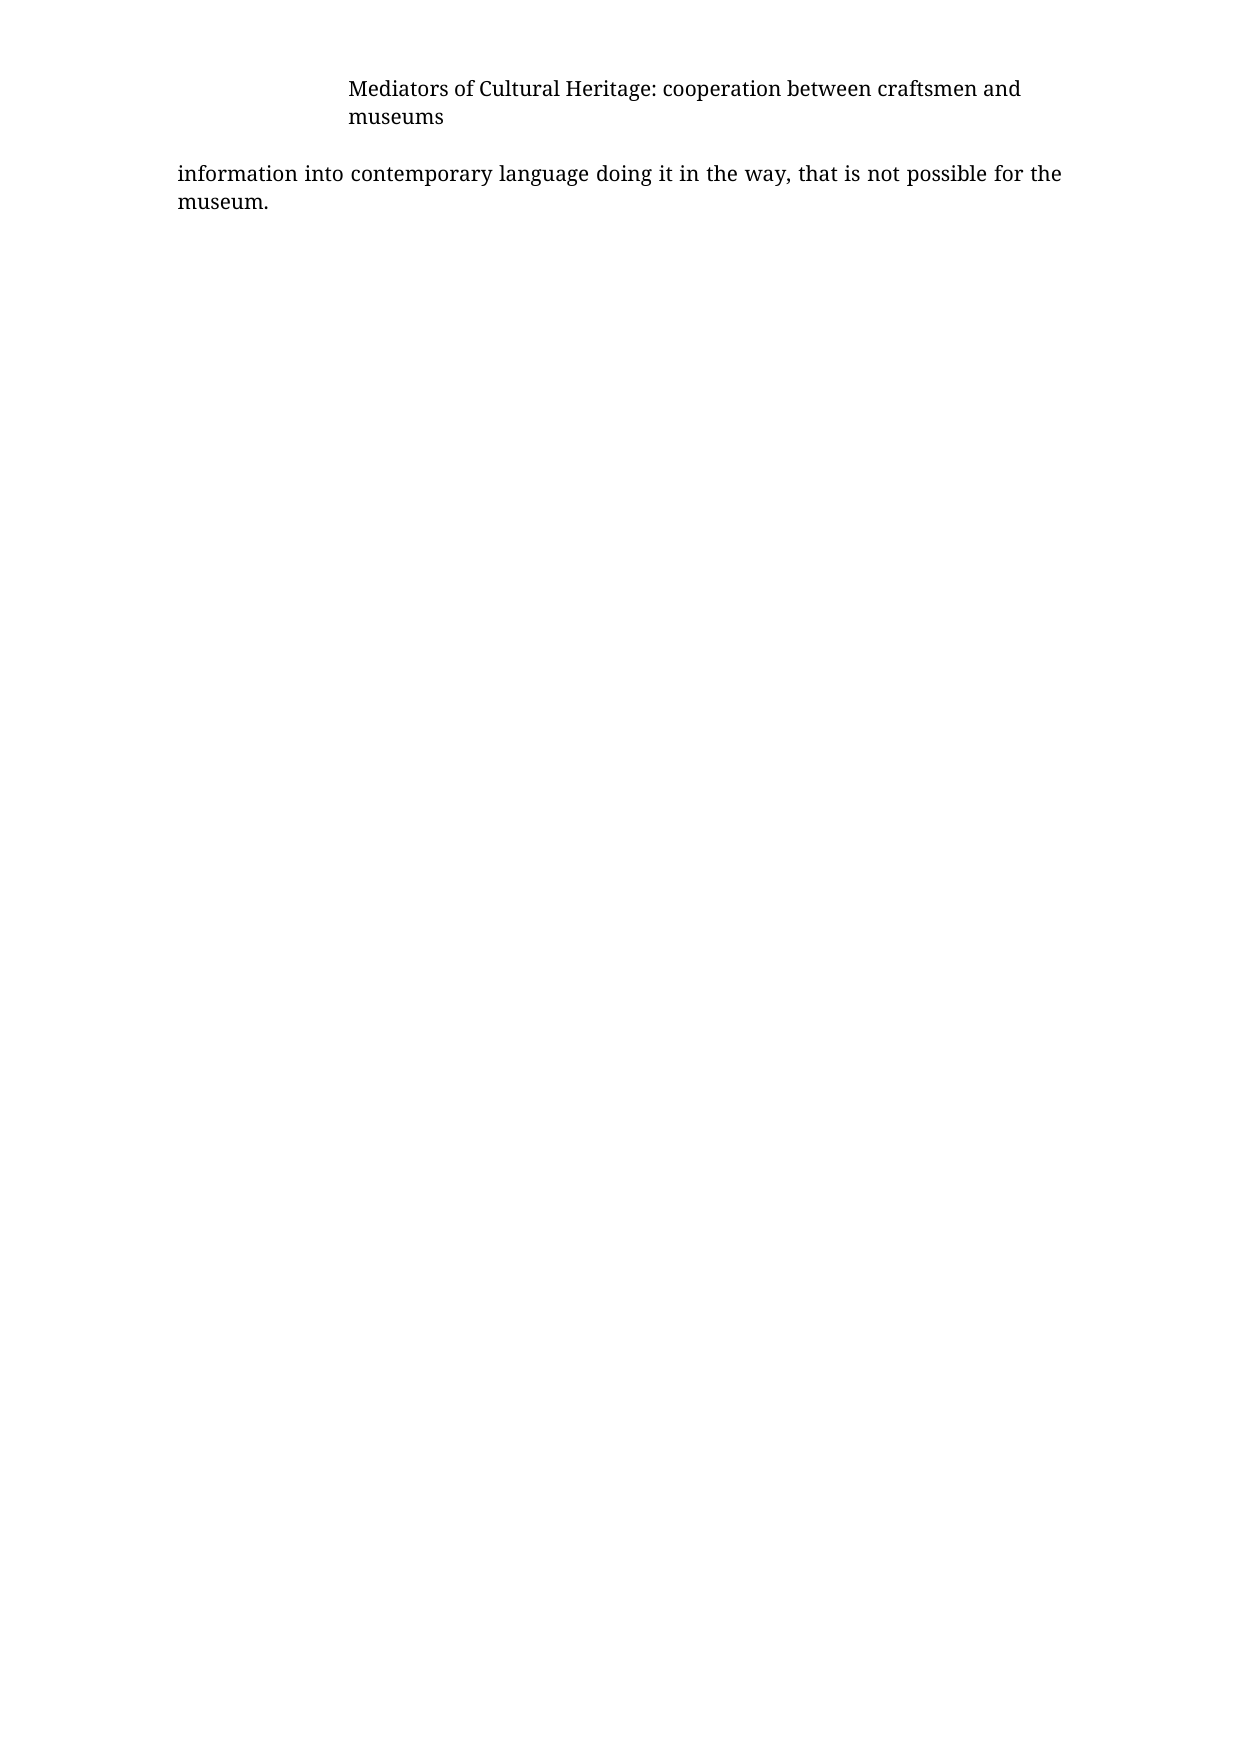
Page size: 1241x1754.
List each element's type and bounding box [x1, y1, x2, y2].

text [177, 159, 1063, 216]
